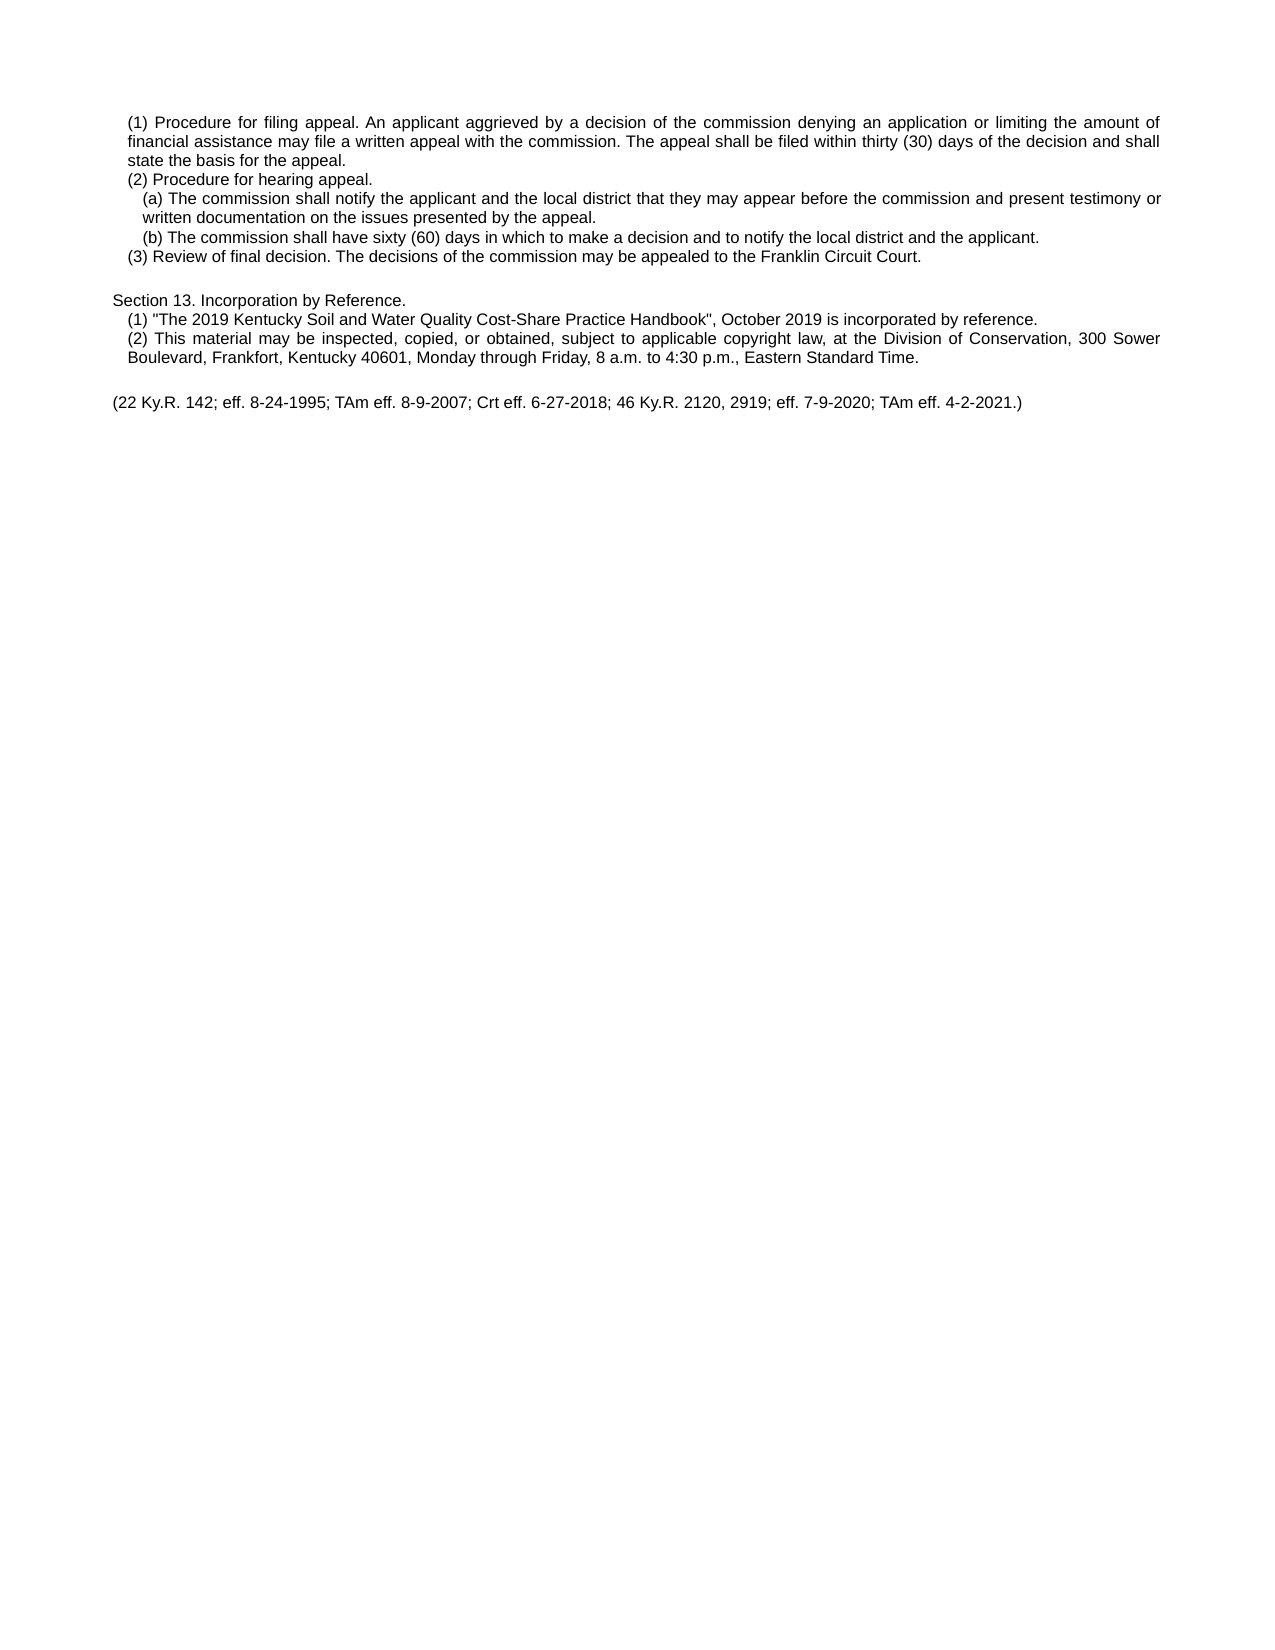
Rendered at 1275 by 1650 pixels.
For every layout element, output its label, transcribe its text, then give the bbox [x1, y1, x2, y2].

text (3) Review of final decision. The decisions of the commission may be appealed to the Franklin Circuit Court. [127, 247, 1162, 266]
text (22 Ky.R. 142; eff. 8-24-1995; TAm eff. 8-9-2007; Crt eff. 6-27-2018; 46 Ky.R. 2120, 2919; eff. 7-9-2020; TAm eff. 4-2-2021.) [112, 392, 1162, 412]
text (1) "The 2019 Kentucky Soil and Water Quality Cost-Share Practice Handbook", October 2019 is incorporated by reference. [127, 310, 1162, 329]
text (b) The commission shall have sixty (60) days in which to make a decision and to notify the local district and the applicant. [142, 227, 1162, 247]
text Section 13. Incorporation by Reference. [112, 291, 1162, 310]
text (a) The commission shall notify the applicant and the local district that they may appear before the commission and present testimony or written documentation on the issues presented by the appeal. [142, 189, 1162, 227]
text (1) Procedure for filing appeal. An applicant aggrieved by a decision of the commission denying an application or limiting the amount of financial assistance may file a written appeal with the commission. The appeal shall be filed within thirty (30) days of the decision and shall state the basis for the appeal. [127, 112, 1162, 170]
text (2) Procedure for hearing appeal. [127, 170, 1162, 189]
text (2) This material may be inspected, copied, or obtained, subject to applicable copyright law, at the Division of Conservation, 300 Sower Boulevard, Frankfort, Kentucky 40601, Monday through Friday, 8 a.m. to 4:30 p.m., Eastern Standard Time. [127, 329, 1162, 367]
